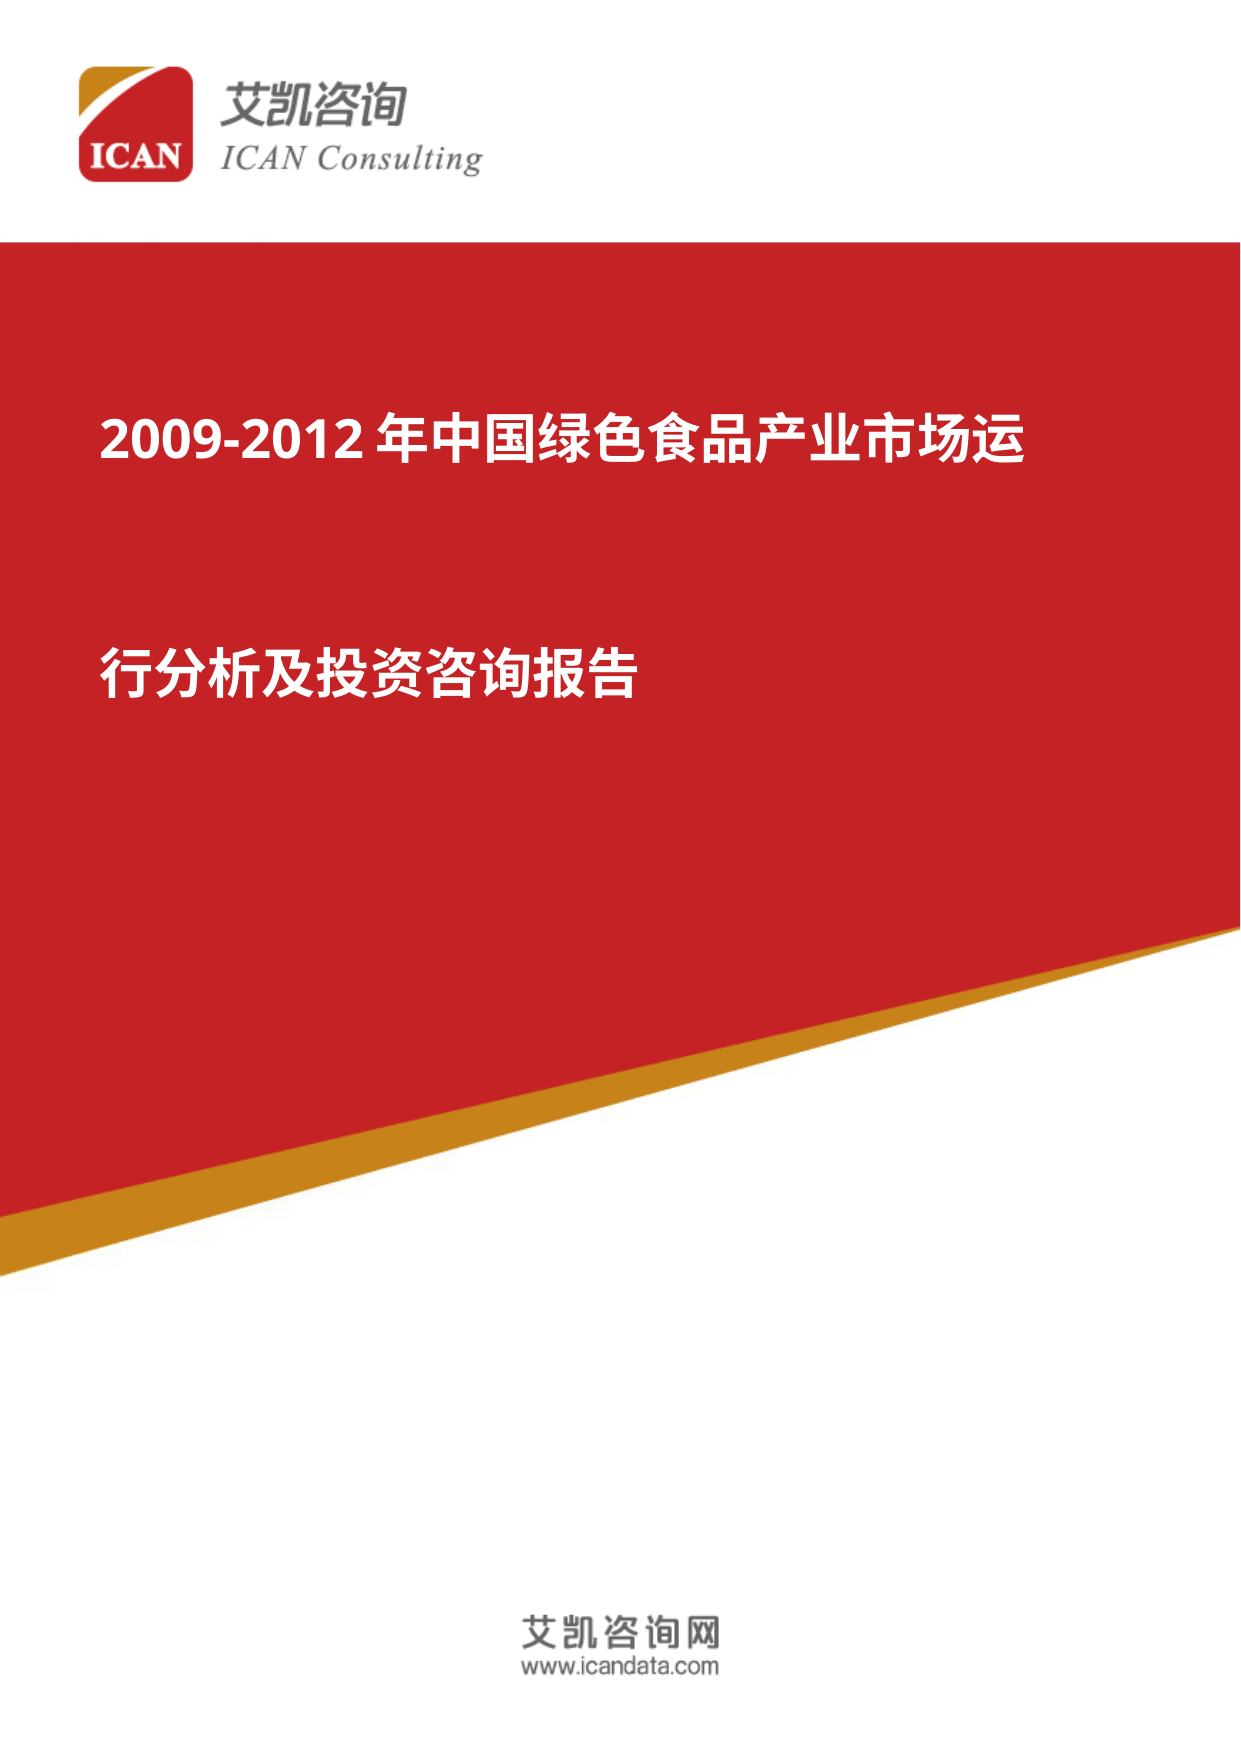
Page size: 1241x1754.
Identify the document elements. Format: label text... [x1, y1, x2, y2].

picture [0, 5, 1241, 1754]
subtitle 2009-2012年中国绿色食品产业市场运行分析及投资咨询报告 [99, 386, 1053, 718]
